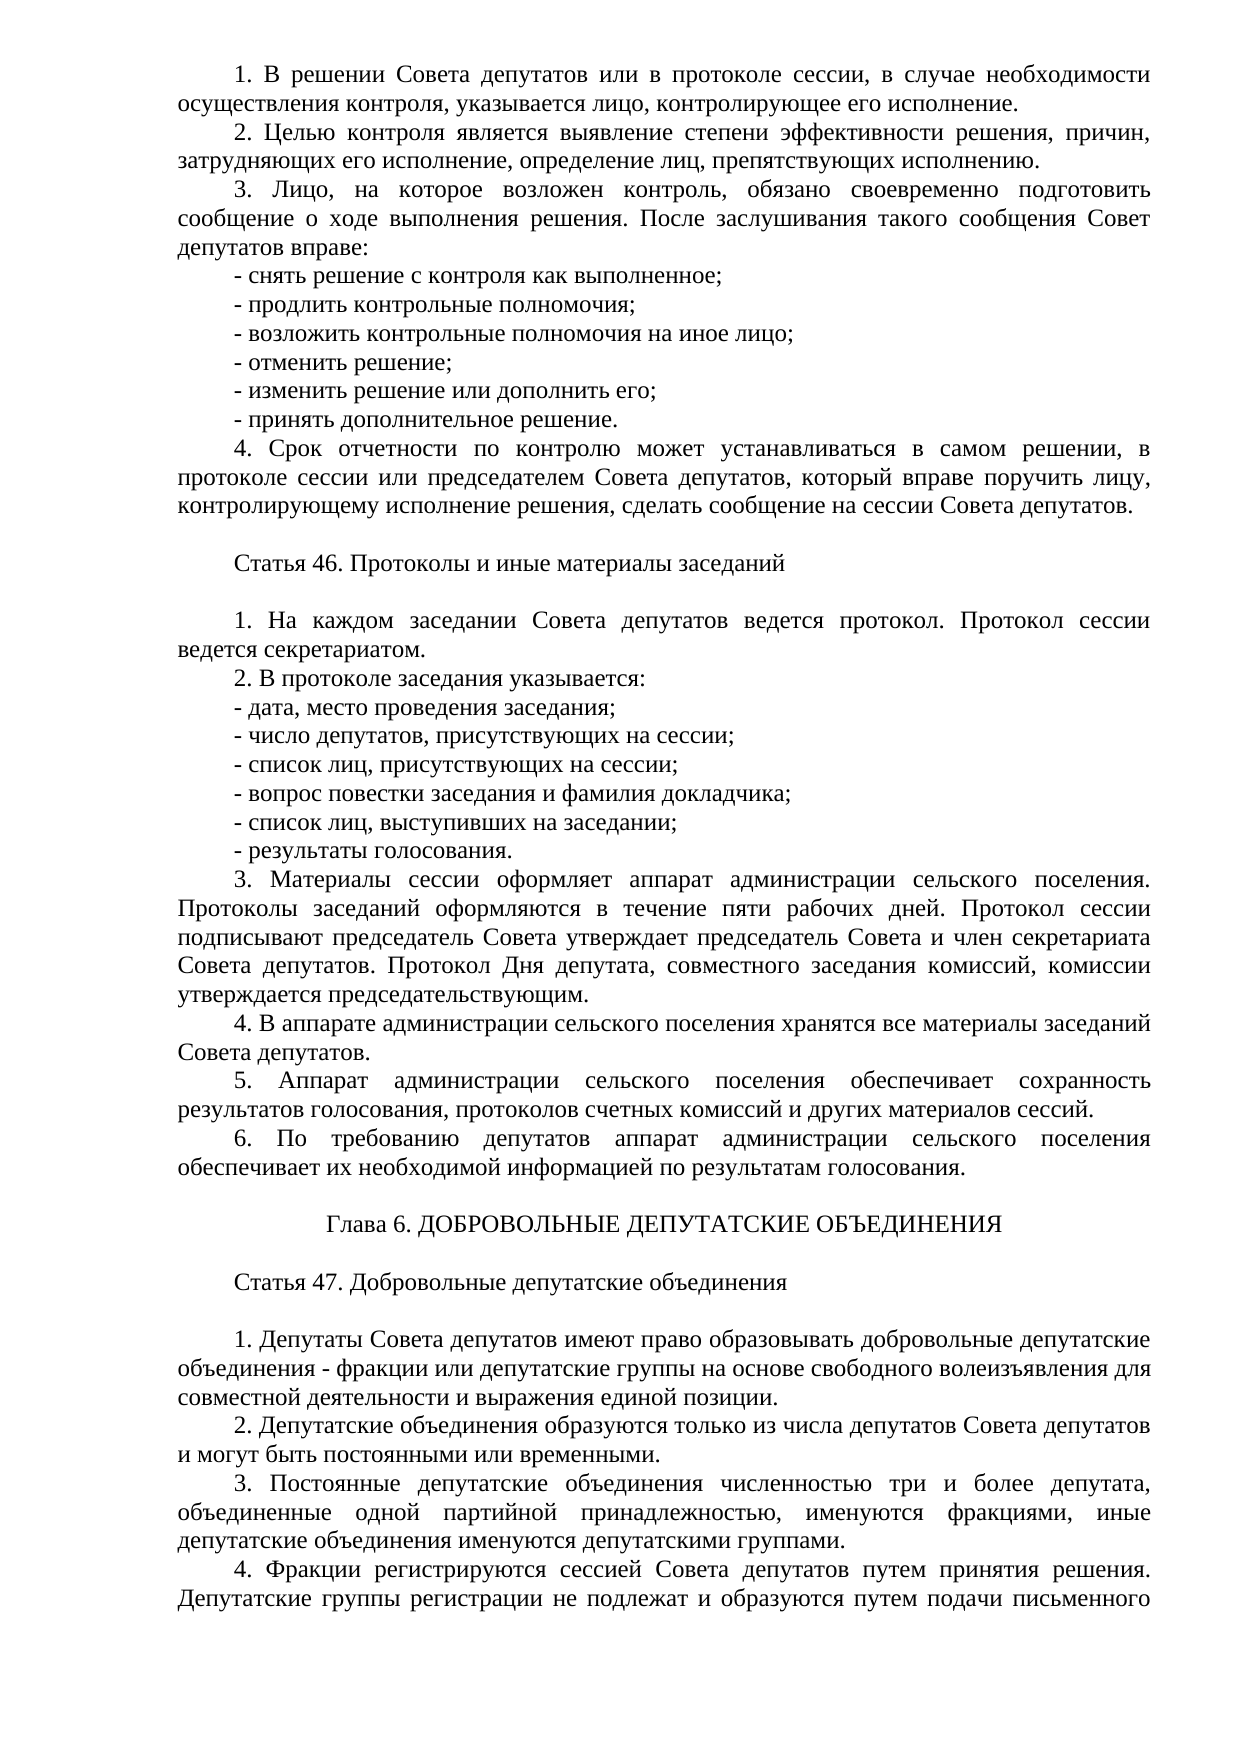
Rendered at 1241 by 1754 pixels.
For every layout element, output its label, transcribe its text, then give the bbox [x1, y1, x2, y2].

text - возложить контрольные полномочия на иное лицо; [177, 318, 1152, 347]
text - результаты голосования. [177, 835, 1152, 864]
text - список лиц, выступивших на заседании; [177, 807, 1152, 835]
text - отменить решение; [177, 347, 1152, 375]
text 2. Депутатские объединения образуются только из числа депутатов Совета депутатов и могут быть постоянными или временными. [177, 1410, 1152, 1468]
text - вопрос повестки заседания и фамилия докладчика; [177, 778, 1152, 807]
text Глава 6. ДОБРОВОЛЬНЫЕ ДЕПУТАТСКИЕ ОБЪЕДИНЕНИЯ [177, 1209, 1152, 1238]
text 1. Депутаты Совета депутатов имеют право образовывать добровольные депутатские объединения - фракции или депутатские группы на основе свободного волеизъявления для совместной деятельности и выражения единой позиции. [177, 1324, 1152, 1410]
text - принять дополнительное решение. [177, 404, 1152, 433]
text 6. По требованию депутатов аппарат администрации сельского поселения обеспечивает их необходимой информацией по результатам голосования. [177, 1123, 1152, 1180]
text 5. Аппарат администрации сельского поселения обеспечивает сохранность результатов голосования, протоколов счетных комиссий и других материалов сессий. [177, 1065, 1152, 1123]
text 1. В решении Совета депутатов или в протоколе сессии, в случае необходимости осуществления контроля, указывается лицо, контролирующее его исполнение. [177, 59, 1152, 117]
text 2. Целью контроля является выявление степени эффективности решения, причин, затрудняющих его исполнение, определение лиц, препятствующих исполнению. [177, 117, 1152, 174]
text 3. Материалы сессии оформляет аппарат администрации сельского поселения. Протоколы заседаний оформляются в течение пяти рабочих дней. Протокол сессии подписывают председатель Совета утверждает председатель Совета и член секретариата Совета депутатов. Протокол Дня депутата, совместного заседания комиссий, комиссии утверждается председательствующим. [177, 864, 1152, 1008]
text Статья 47. Добровольные депутатские объединения [177, 1267, 1152, 1295]
text 2. В протоколе заседания указывается: [177, 663, 1152, 692]
text Статья 46. Протоколы и иные материалы заседаний [177, 548, 1152, 577]
text - снять решение с контроля как выполненное; [177, 260, 1152, 289]
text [177, 1554, 1152, 1612]
text 1. На каждом заседании Совета депутатов ведется протокол. Протокол сессии ведется секретариатом. [177, 605, 1152, 663]
text - список лиц, присутствующих на сессии; [177, 749, 1152, 778]
text 4. Срок отчетности по контролю может устанавливаться в самом решении, в протоколе сессии или председателем Совета депутатов, который вправе поручить лицу, контролирующему исполнение решения, сделать сообщение на сессии Совета депутатов. [177, 433, 1152, 519]
text 3. Постоянные депутатские объединения численностью три и более депутата, объединенные одной партийной принадлежностью, именуются фракциями, иные депутатские объединения именуются депутатскими группами. [177, 1468, 1152, 1554]
text - дата, место проведения заседания; [177, 692, 1152, 720]
text - изменить решение или дополнить его; [177, 375, 1152, 404]
text 4. В аппарате администрации сельского поселения хранятся все материалы заседаний Совета депутатов. [177, 1008, 1152, 1065]
text - продлить контрольные полномочия; [177, 289, 1152, 318]
text 3. Лицо, на которое возложен контроль, обязано своевременно подготовить сообщение о ходе выполнения решения. После заслушивания такого сообщения Совет депутатов вправе: [177, 174, 1152, 260]
text - число депутатов, присутствующих на сессии; [177, 720, 1152, 749]
